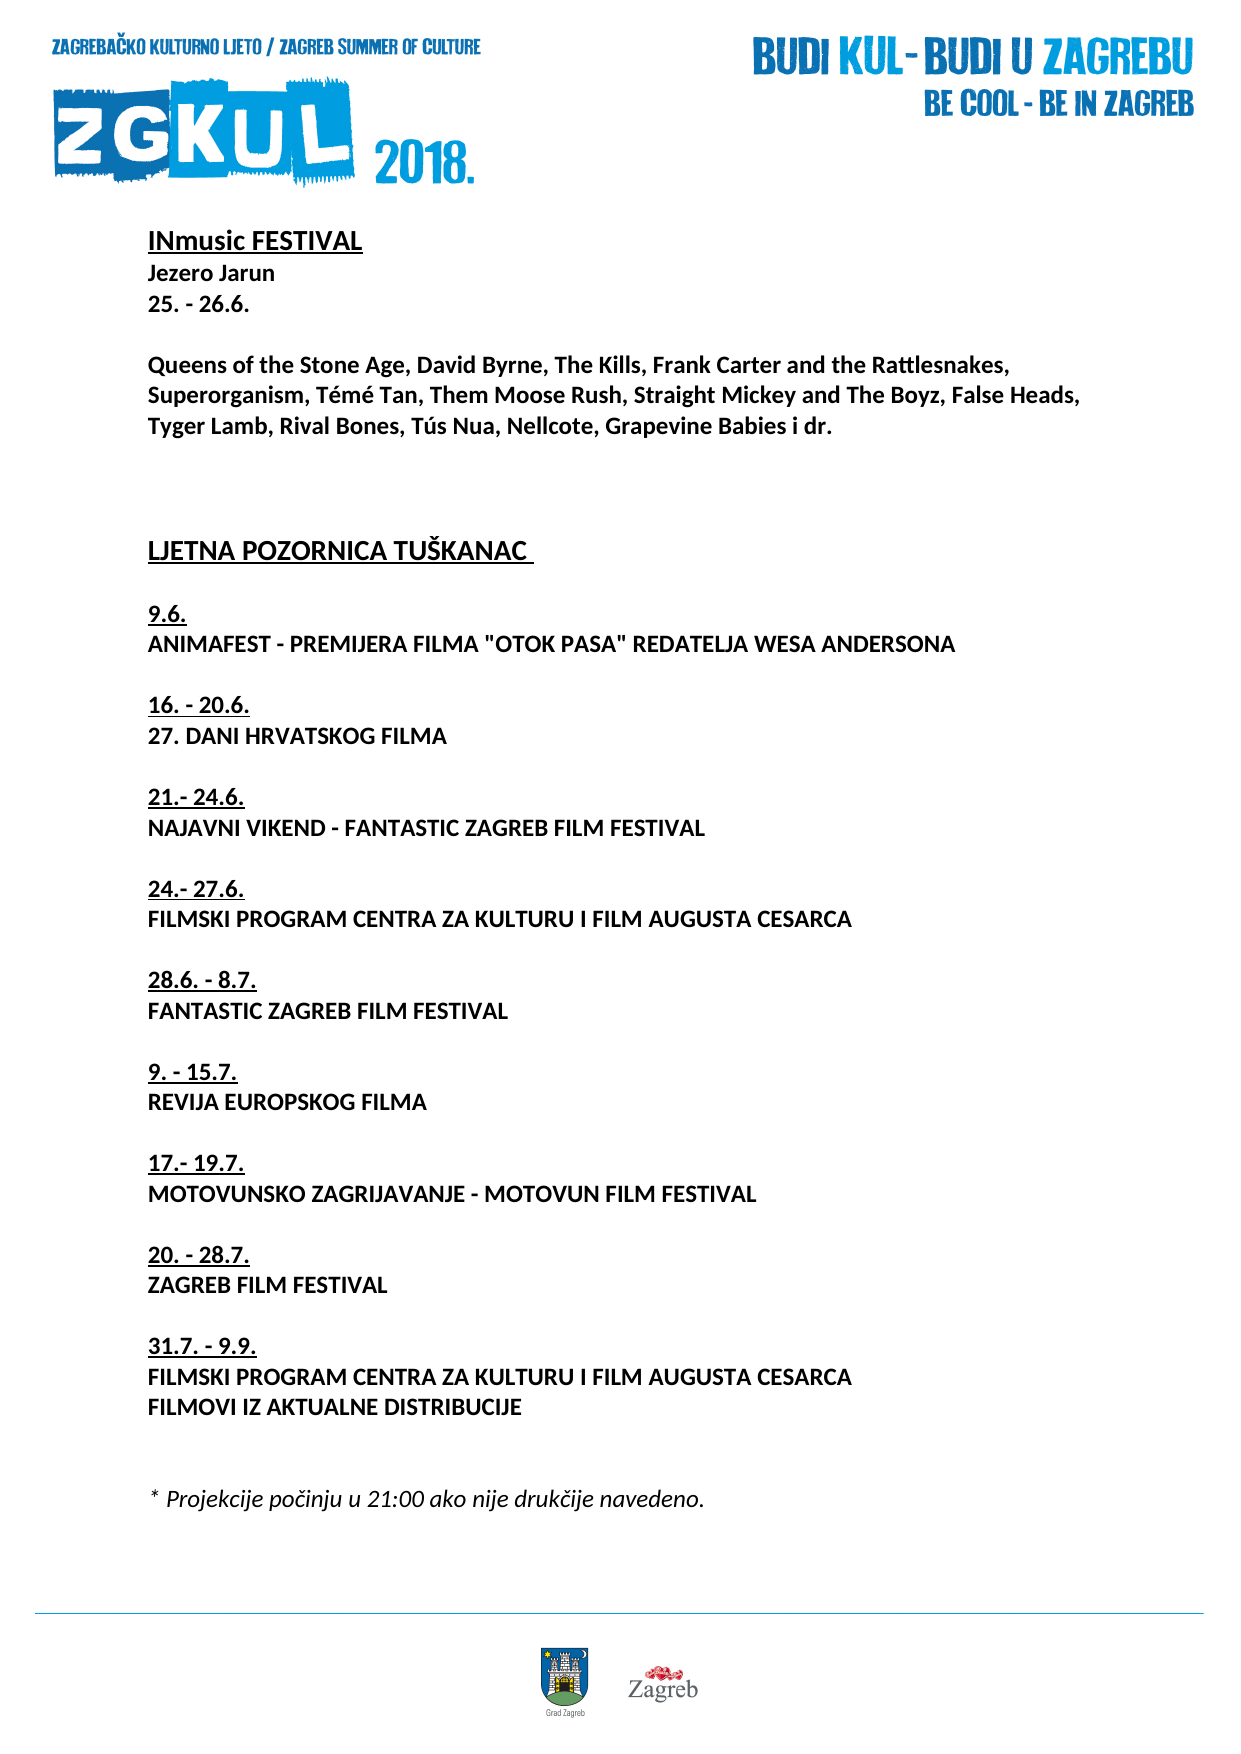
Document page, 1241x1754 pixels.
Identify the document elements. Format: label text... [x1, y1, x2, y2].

text FILMSKI PROGRAM CENTRA ZA KULTURU I FILM AUGUSTA CESARCA [148, 1361, 1092, 1392]
text 21.- 24.6. [148, 781, 1092, 812]
text 27. DANI HRVATSKOG FILMA [148, 720, 1092, 751]
text FILMOVI IZ AKTUALNE DISTRIBUCIJE [148, 1392, 1092, 1422]
text LJETNA POZORNICA TUŠKANAC [148, 532, 1092, 567]
text 9.6. [148, 598, 1092, 628]
text MOTOVUNSKO ZAGRIJAVANJE - MOTOVUN FILM FESTIVAL [148, 1178, 1092, 1208]
text ANIMAFEST - PREMIJERA FILMA "OTOK PASA" REDATELJA WESA ANDERSONA [148, 628, 1092, 659]
text Queens of the Stone Age, David Byrne, The Kills, Frank Carter and the Rattlesnakes, Superorganism, Témé Tan, Them Moose Rush, Straight Mickey and The Boyz, False Heads, Tyger Lamb, Rival Bones, Tús Nua, Nellcote, Grapevine Babies i dr. [148, 349, 1092, 440]
text 31.7. - 9.9. [148, 1331, 1092, 1361]
text ZAGREB FILM FESTIVAL [148, 1269, 1092, 1300]
text 24.- 27.6. [148, 873, 1092, 903]
text 25. - 26.6. [148, 288, 1092, 318]
text REVIJA EUROPSKOG FILMA [148, 1086, 1092, 1117]
text FILMSKI PROGRAM CENTRA ZA KULTURU I FILM AUGUSTA CESARCA [148, 903, 1092, 934]
text Jezero Jarun [148, 257, 1092, 288]
text 16. - 20.6. [148, 689, 1092, 720]
text FANTASTIC ZAGREB FILM FESTIVAL [148, 995, 1092, 1025]
picture [3, 1595, 1238, 1750]
text NAJAVNI VIKEND - FANTASTIC ZAGREB FILM FESTIVAL [148, 812, 1092, 842]
picture [0, 3, 1239, 216]
text 9. - 15.7. [148, 1056, 1092, 1086]
text 17.- 19.7. [148, 1147, 1092, 1178]
text 20. - 28.7. [148, 1239, 1092, 1269]
text * Projekcije počinju u 21:00 ako nije drukčije navedeno. [148, 1483, 1092, 1514]
text 28.6. - 8.7. [148, 964, 1092, 995]
text INmusic FESTIVAL [148, 222, 1092, 257]
